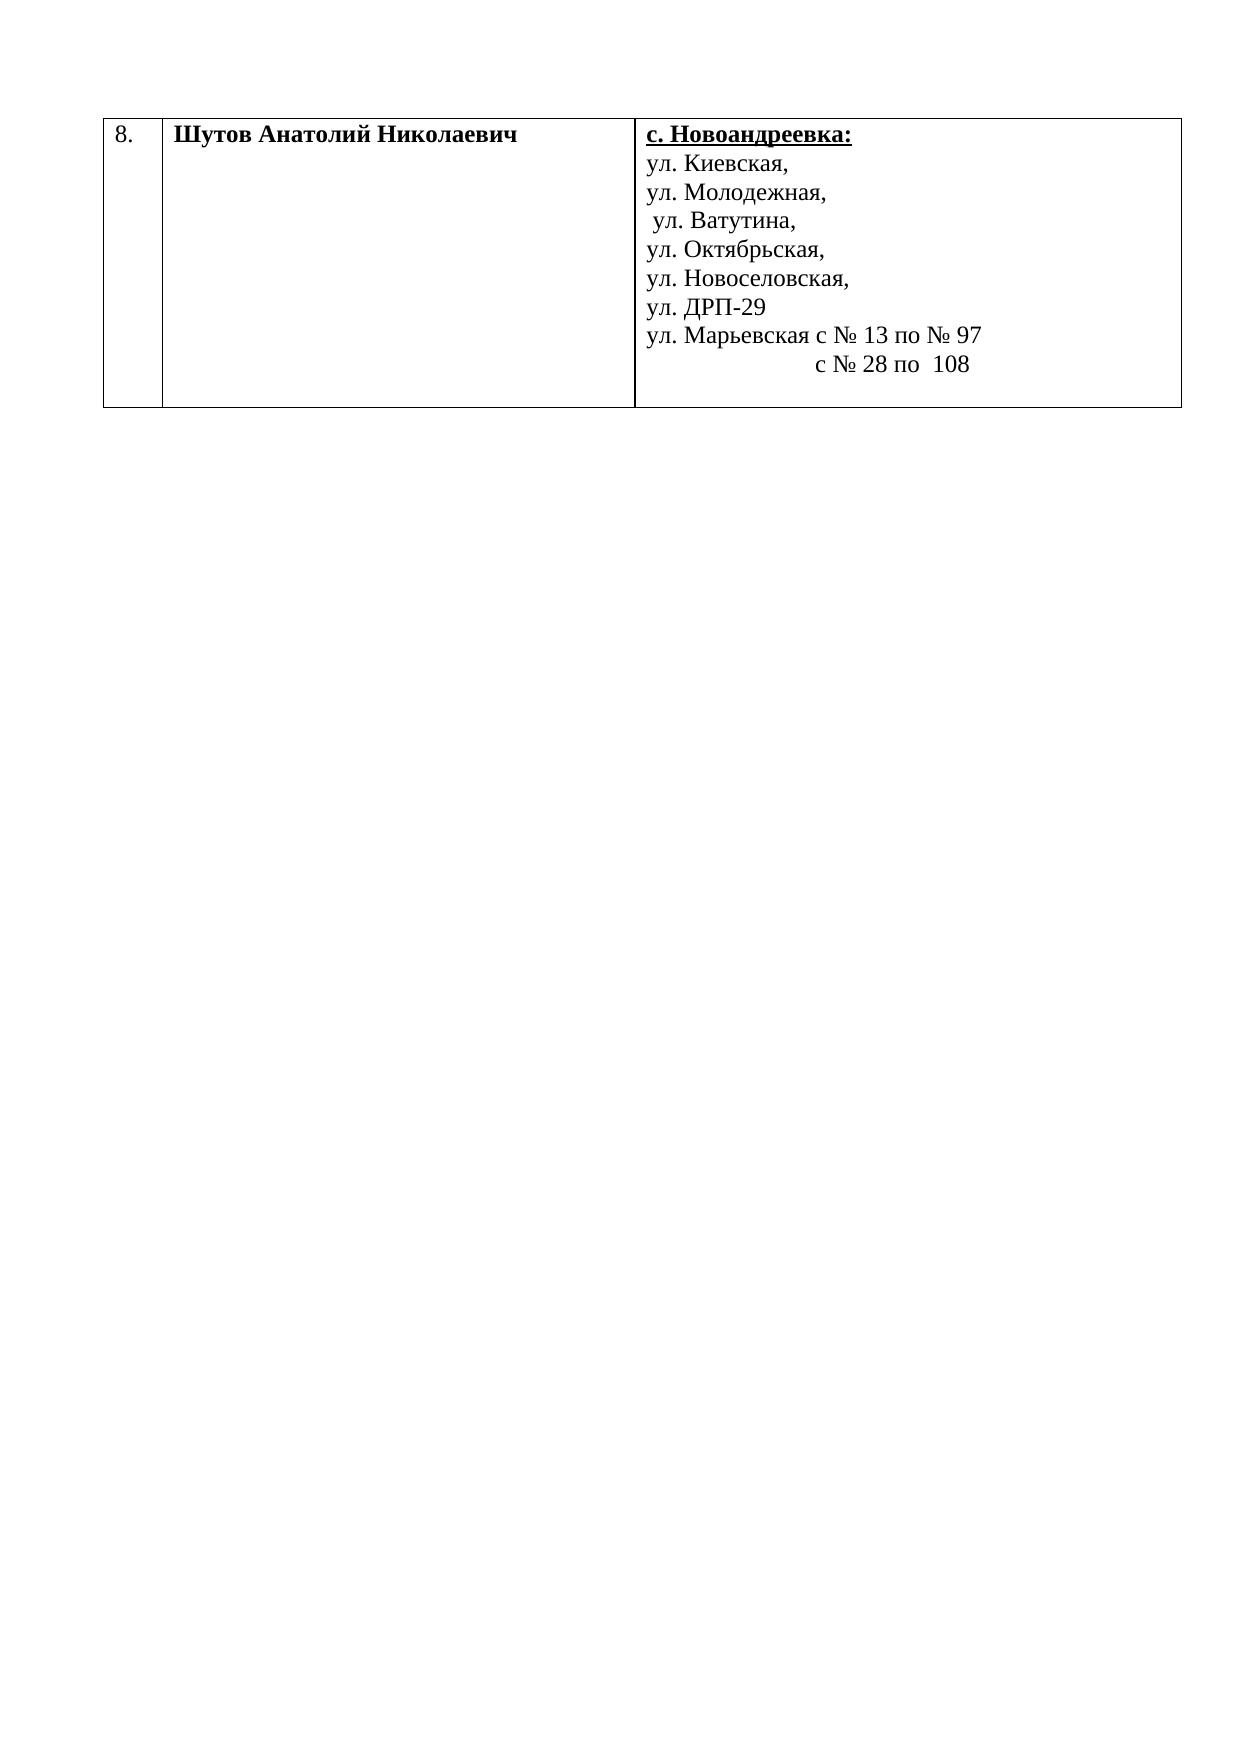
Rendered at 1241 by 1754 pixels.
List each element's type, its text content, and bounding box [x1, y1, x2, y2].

table_cell Шутов Анатолий Николаевич [163, 119, 634, 407]
table_cell с. Новоандреевка: ул. Киевская, ул. Молодежная, ул. Ватутина, ул. Октябрьская, ул. Новоселовская, ул. ДРП-29 ул. Марьевская с № 13 по № 97 с № 28 по 108 [636, 119, 1181, 407]
table_cell 8. [104, 119, 162, 407]
